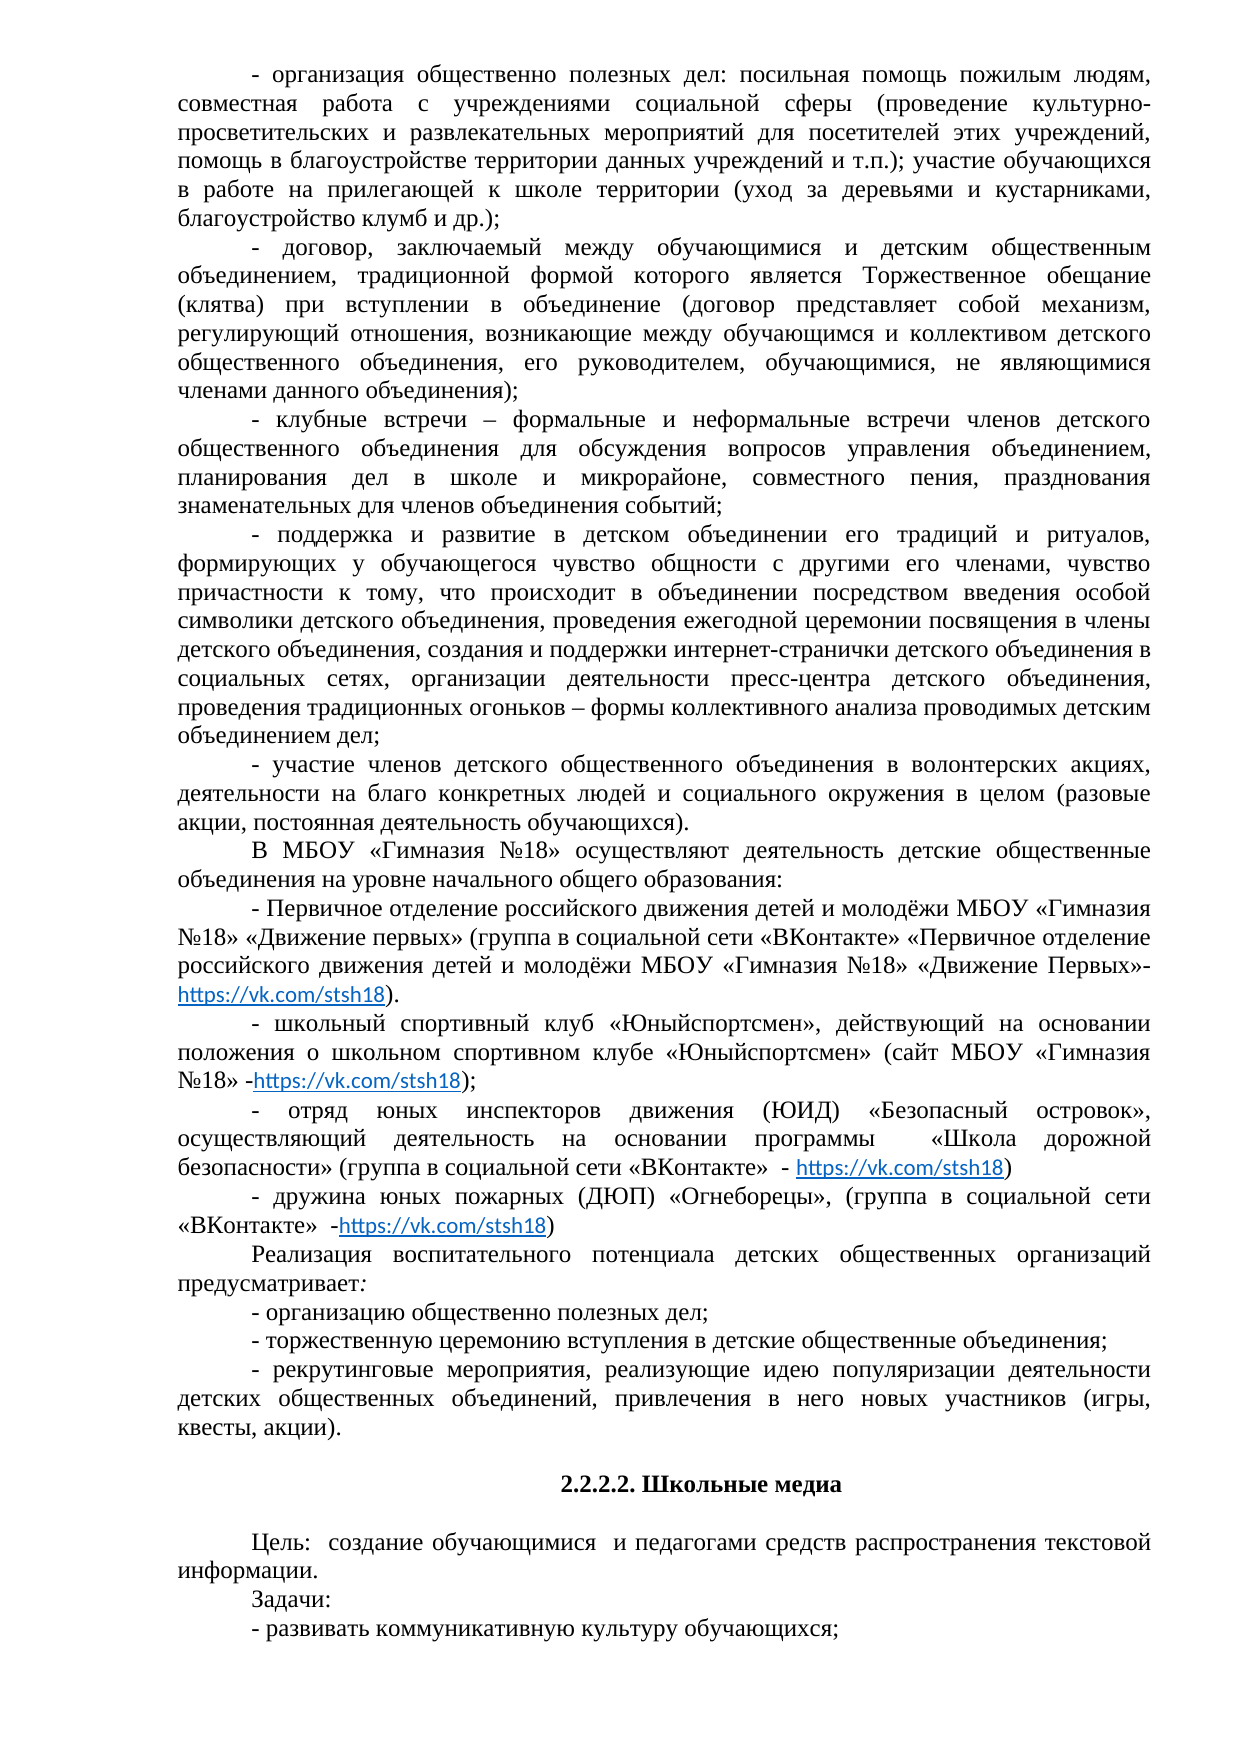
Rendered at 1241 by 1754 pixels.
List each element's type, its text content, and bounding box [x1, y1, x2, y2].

text - развивать коммуникативную культуру обучающихся; [177, 1613, 1152, 1642]
text - дружина юных пожарных (ДЮП) «Огнеборецы», (группа в социальной сети «ВКонтакте» -https://vk.com/stsh18) [177, 1181, 1152, 1239]
text - клубные встречи – формальные и неформальные встречи членов детского общественного объединения для обсуждения вопросов управления объединением, планирования дел в школе и микрорайоне, совместного пения, празднования знаменательных для членов объединения событий; [177, 404, 1152, 519]
text - организацию общественно полезных дел; [177, 1297, 1152, 1325]
text 2.2.2.2. Школьные медиа [177, 1469, 1152, 1498]
text - поддержка и развитие в детском объединении его традиций и ритуалов, формирующих у обучающегося чувство общности с другими его членами, чувство причастности к тому, что происходит в объединении посредством введения особой символики детского объединения, проведения ежегодной церемонии посвящения в члены детского объединения, создания и поддержки интернет-странички детского объединения в социальных сетях, организации деятельности пресс-центра детского объединения, проведения традиционных огоньков – формы коллективного анализа проводимых детским объединением дел; [177, 519, 1152, 749]
text - торжественную церемонию вступления в детские общественные объединения; [177, 1325, 1152, 1354]
text - договор, заключаемый между обучающимися и детским общественным объединением, традиционной формой которого является Торжественное обещание (клятва) при вступлении в объединение (договор представляет собой механизм, регулирующий отношения, возникающие между обучающимся и коллективом детского общественного объединения, его руководителем, обучающимися, не являющимися членами данного объединения); [177, 232, 1152, 404]
text В МБОУ «Гимназия №18» осуществляют деятельность детские общественные объединения на уровне начального общего образования: [177, 835, 1152, 893]
text - участие членов детского общественного объединения в волонтерских акциях, деятельности на благо конкретных людей и социального окружения в целом (разовые акции, постоянная деятельность обучающихся). [177, 749, 1152, 835]
text - школьный спортивный клуб «Юныйспортсмен», действующий на основании положения о школьном спортивном клубе «Юныйспортсмен» (сайт МБОУ «Гимназия №18» -https://vk.com/stsh18); [177, 1008, 1152, 1095]
text - отряд юных инспекторов движения (ЮИД) «Безопасный островок», осуществляющий деятельность на основании программы «Школа дорожной безопасности» (группа в социальной сети «ВКонтакте» - https://vk.com/stsh18) [177, 1095, 1152, 1181]
text - рекрутинговые мероприятия, реализующие идею популяризации деятельности детских общественных объединений, привлечения в него новых участников (игры, квесты, акции). [177, 1354, 1152, 1440]
text Цель: создание обучающимися и педагогами средств распространения текстовой информации. [177, 1527, 1152, 1584]
text Реализация воспитательного потенциала детских общественных организаций предусматривает: [177, 1239, 1152, 1297]
text - Первичное отделение российского движения детей и молодёжи МБОУ «Гимназия №18» «Движение первых» (группа в социальной сети «ВКонтакте» «Первичное отделение российского движения детей и молодёжи МБОУ «Гимназия №18» «Движение Первых»- https://vk.com/stsh18). [177, 893, 1152, 1008]
text - организация общественно полезных дел: посильная помощь пожилым людям, совместная работа с учреждениями социальной сферы (проведение культурно-просветительских и развлекательных мероприятий для посетителей этих учреждений, помощь в благоустройстве территории данных учреждений и т.п.); участие обучающихся в работе на прилегающей к школе территории (уход за деревьями и кустарниками, благоустройство клумб и др.); [177, 59, 1152, 232]
text Задачи: [177, 1584, 1152, 1613]
